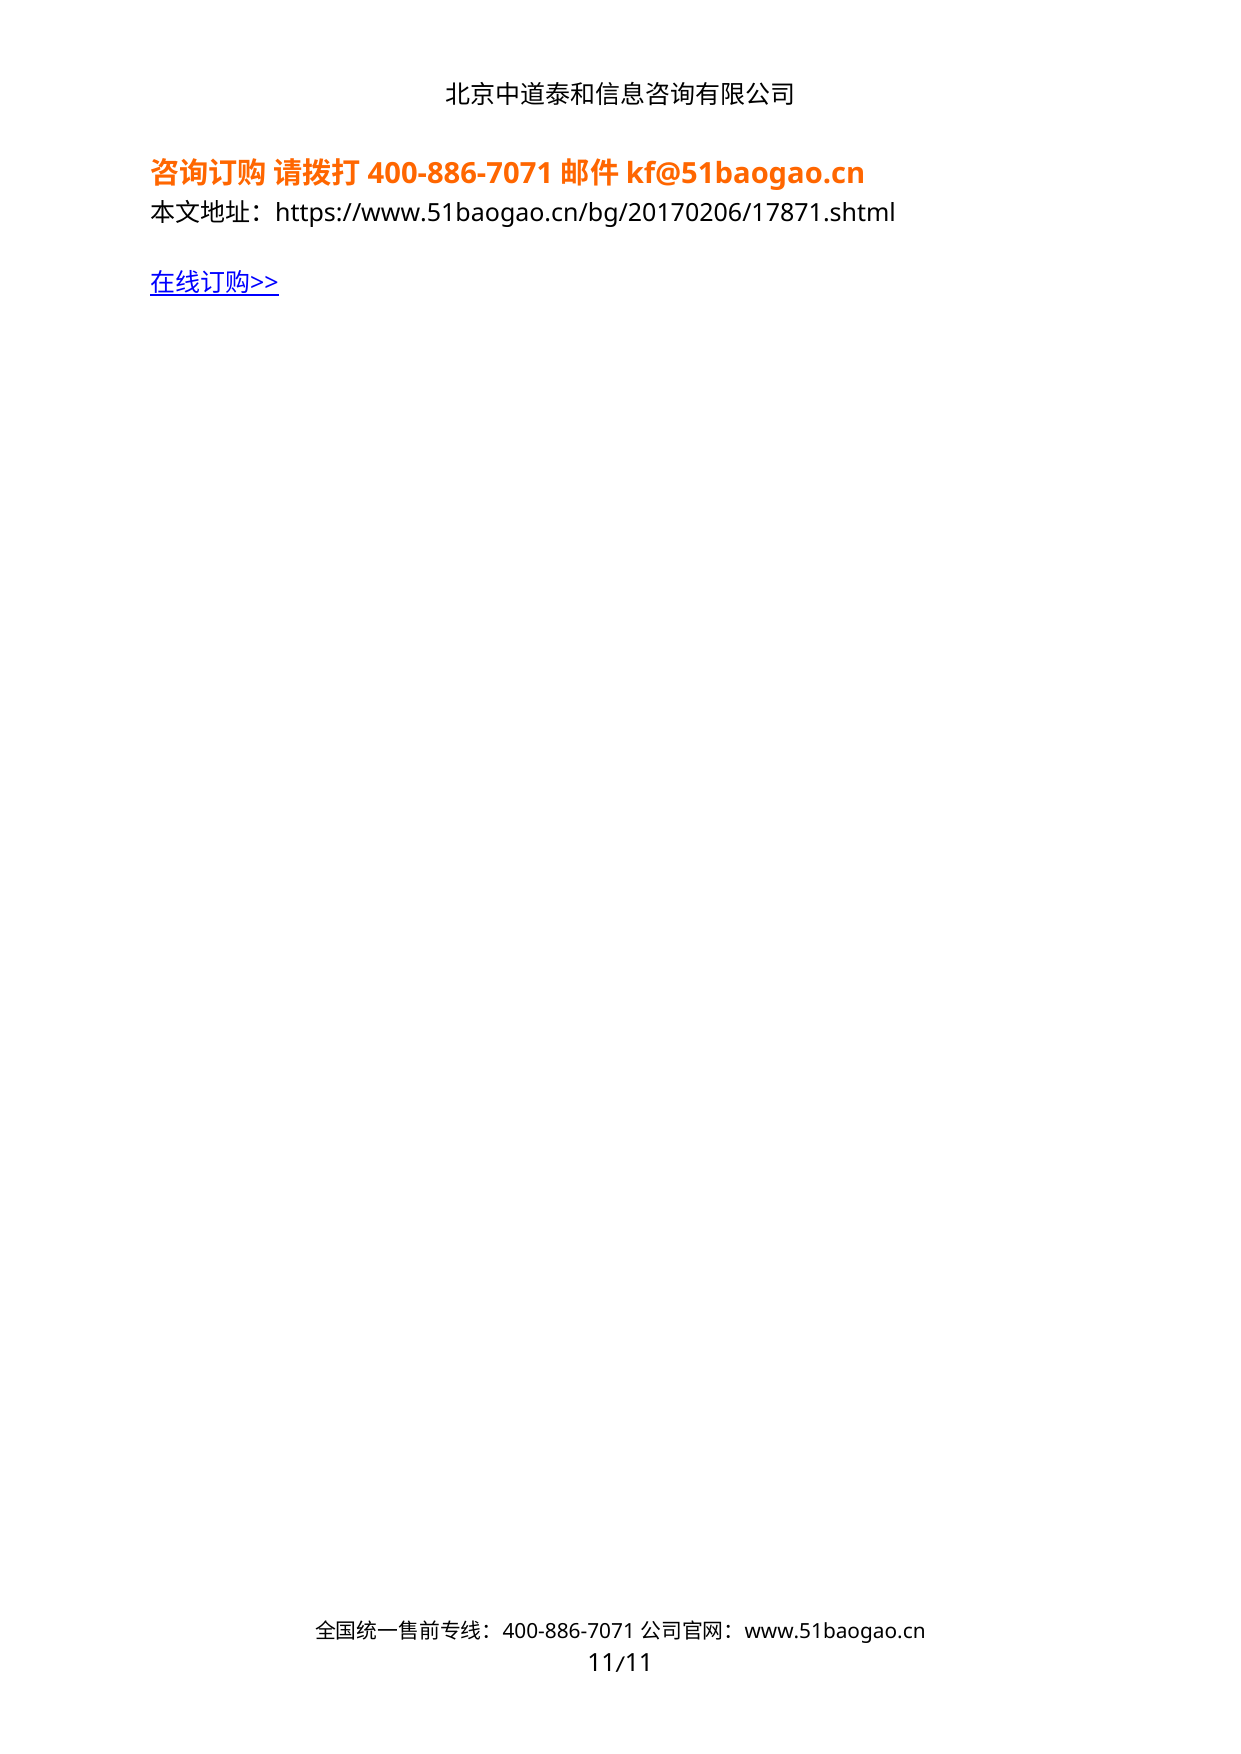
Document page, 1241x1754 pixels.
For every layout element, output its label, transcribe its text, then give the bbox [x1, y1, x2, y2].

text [150, 150, 1090, 229]
text 在线订购>> [150, 229, 1090, 299]
